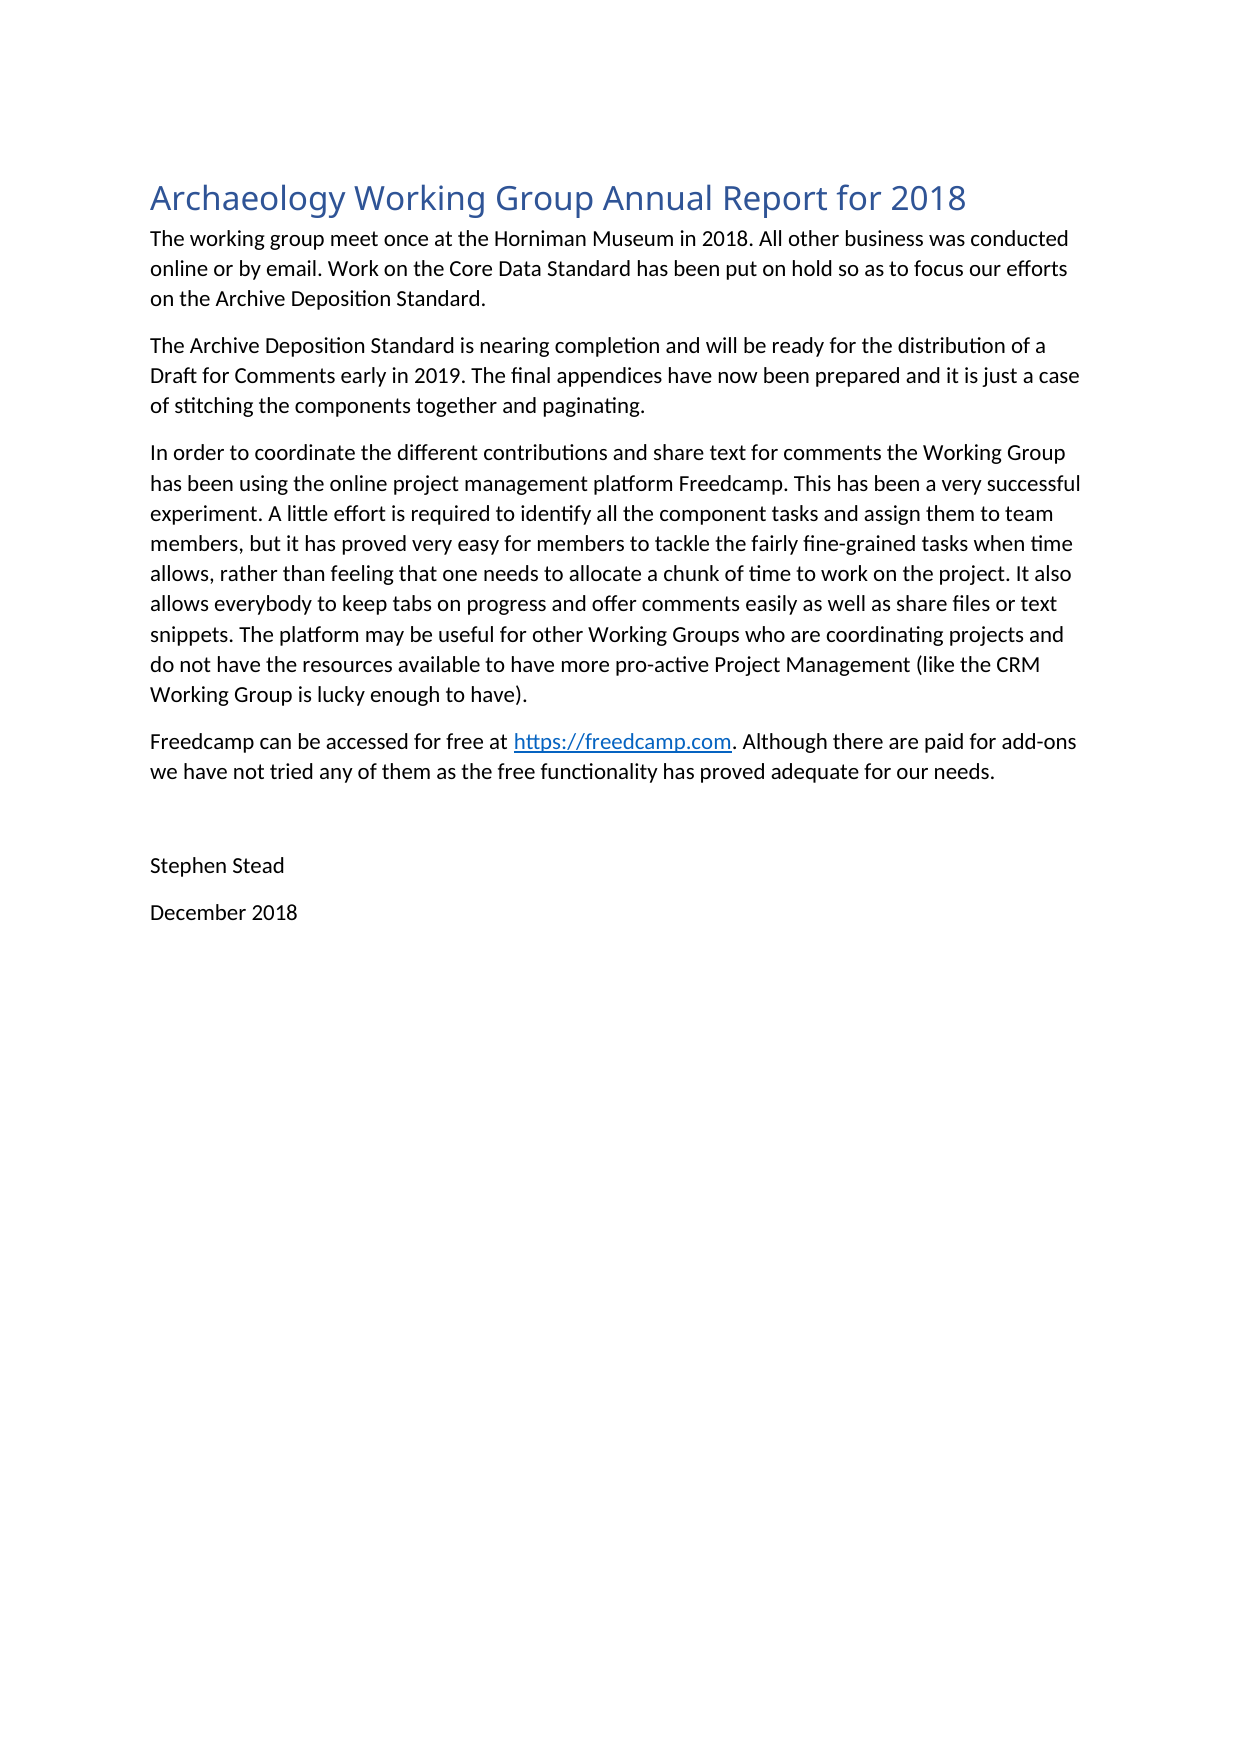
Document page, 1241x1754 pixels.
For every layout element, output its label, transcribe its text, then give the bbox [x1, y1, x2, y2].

text In order to coordinate the different contributions and share text for comments the Working Group has been using the online project management platform Freedcamp. This has been a very successful experiment. A little effort is required to identify all the component tasks and assign them to team members, but it has proved very easy for members to tackle the fairly fine-grained tasks when time allows, rather than feeling that one needs to allocate a chunk of time to work on the project. It also allows everybody to keep tabs on progress and offer comments easily as well as share files or text snippets. The platform may be useful for other Working Groups who are coordinating projects and do not have the resources available to have more pro-active Project Management (like the CRM Working Group is lucky enough to have). [150, 438, 1090, 708]
text The working group meet once at the Horniman Museum in 2018. All other business was conducted online or by email. Work on the Core Data Standard has been put on hold so as to focus our efforts on the Archive Deposition Standard. [150, 224, 1090, 312]
subtitle Archaeology Working Group Annual Report for 2018 [150, 175, 1090, 220]
text Stephen Stead [150, 851, 1090, 879]
text Freedcamp can be accessed for free at https://freedcamp.com. Although there are paid for add-ons we have not tried any of them as the free functionality has proved adequate for our needs. [150, 727, 1090, 785]
text December 2018 [150, 898, 1090, 926]
text The Archive Deposition Standard is nearing completion and will be ready for the distribution of a Draft for Comments early in 2019. The final appendices have now been prepared and it is just a case of stitching the components together and paginating. [150, 331, 1090, 420]
